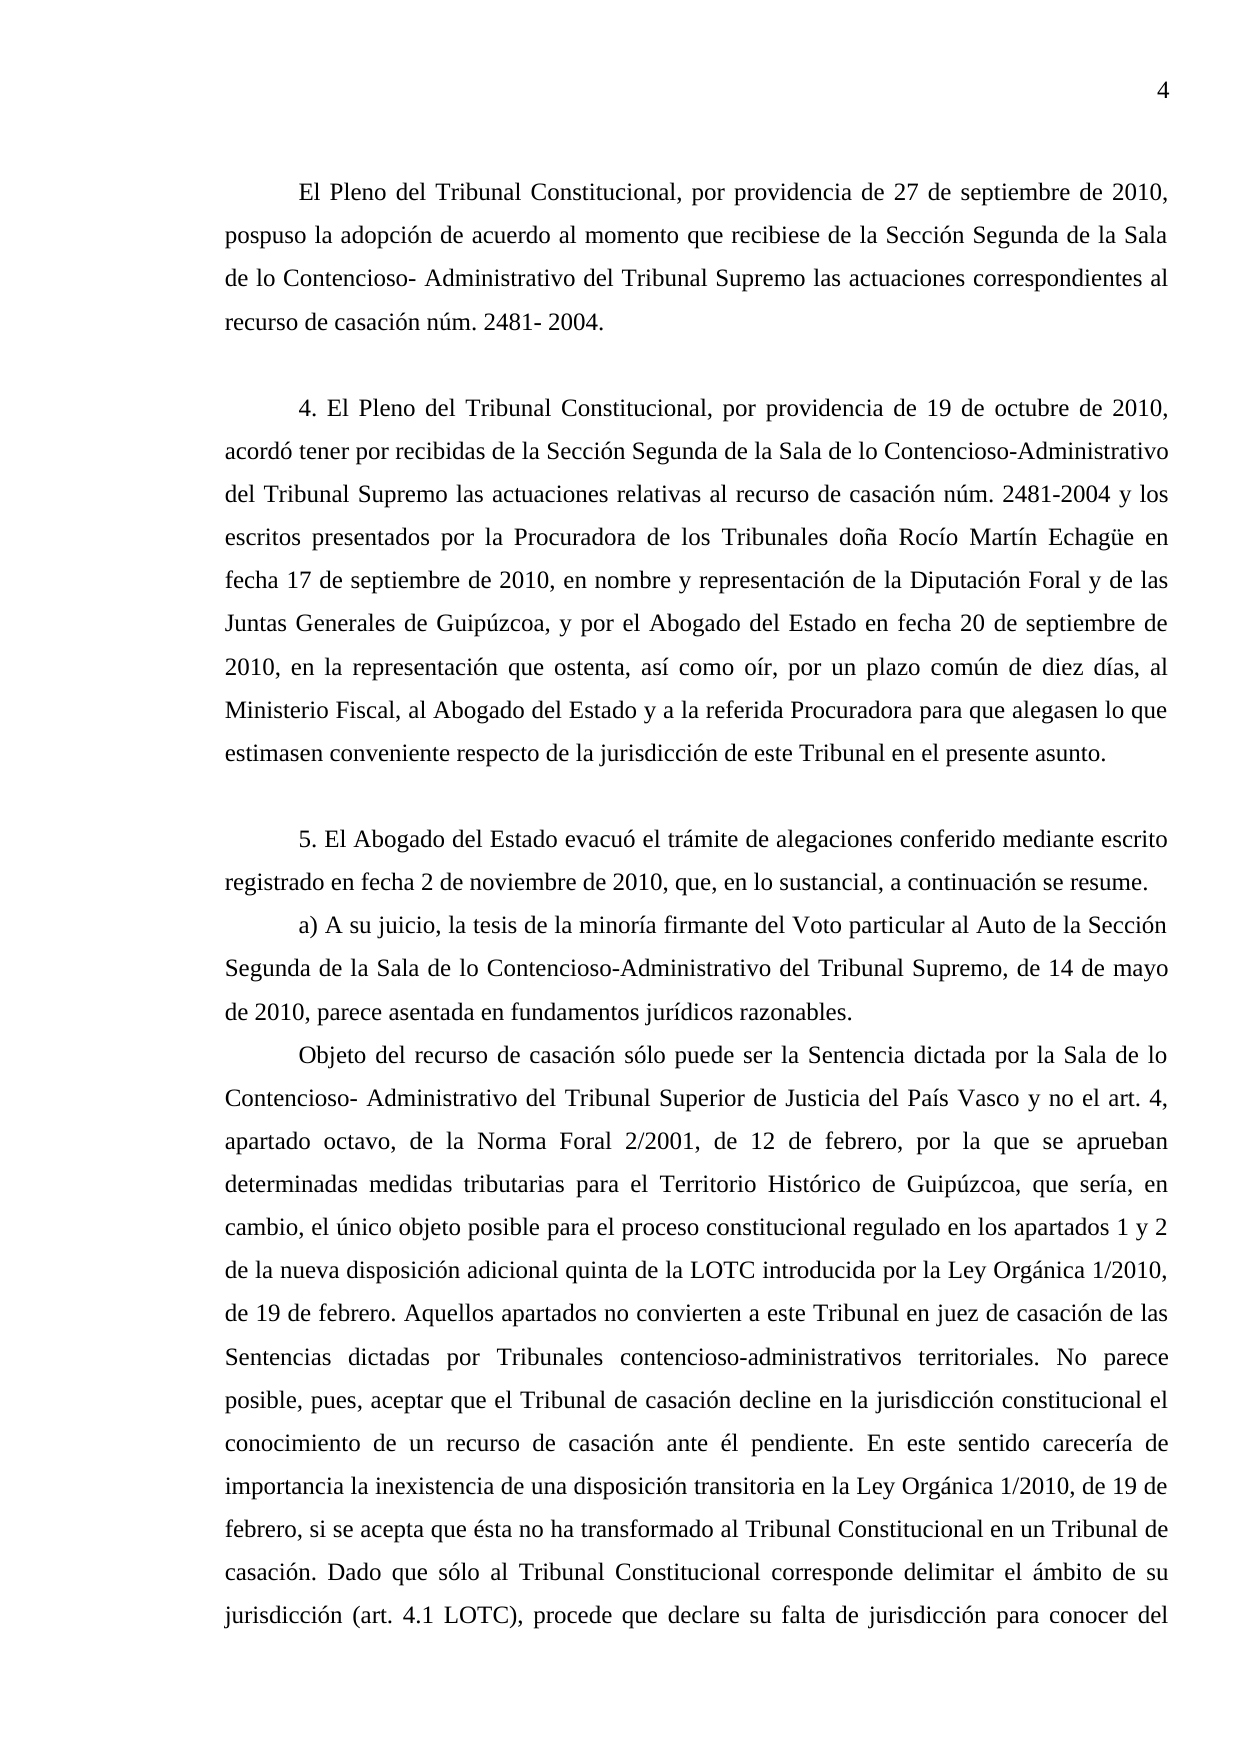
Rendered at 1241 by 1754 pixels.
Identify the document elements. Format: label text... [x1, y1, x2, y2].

text 4. El Pleno del Tribunal Constitucional, por providencia de 19 de octubre de 2010, acordó tener por recibidas de la Sección Segunda de la Sala de lo Contencioso-Administrativo del Tribunal Supremo las actuaciones relativas al recurso de casación núm. 2481-2004 y los escritos presentados por la Procuradora de los Tribunales doña Rocío Martín Echagüe en fecha 17 de septiembre de 2010, en nombre y representación de la Diputación Foral y de las Juntas Generales de Guipúzcoa, y por el Abogado del Estado en fecha 20 de septiembre de 2010, en la representación que ostenta, así como oír, por un plazo común de diez días, al Ministerio Fiscal, al Abogado del Estado y a la referida Procuradora para que alegasen lo que estimasen conveniente respecto de la jurisdicción de este Tribunal en el presente asunto. [224, 393, 1169, 767]
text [224, 1040, 1169, 1629]
text El Pleno del Tribunal Constitucional, por providencia de 27 de septiembre de 2010, pospuso la adopción de acuerdo al momento que recibiese de la Sección Segunda de la Sala de lo Contencioso- Administrativo del Tribunal Supremo las actuaciones correspondientes al recurso de casación núm. 2481- 2004. [224, 177, 1169, 335]
text 5. El Abogado del Estado evacuó el trámite de alegaciones conferido mediante escrito registrado en fecha 2 de noviembre de 2010, que, en lo sustancial, a continuación se resume. [224, 824, 1169, 896]
text a) A su juicio, la tesis de la minoría firmante del Voto particular al Auto de la Sección Segunda de la Sala de lo Contencioso-Administrativo del Tribunal Supremo, de 14 de mayo de 2010, parece asentada en fundamentos jurídicos razonables. [224, 910, 1169, 1025]
